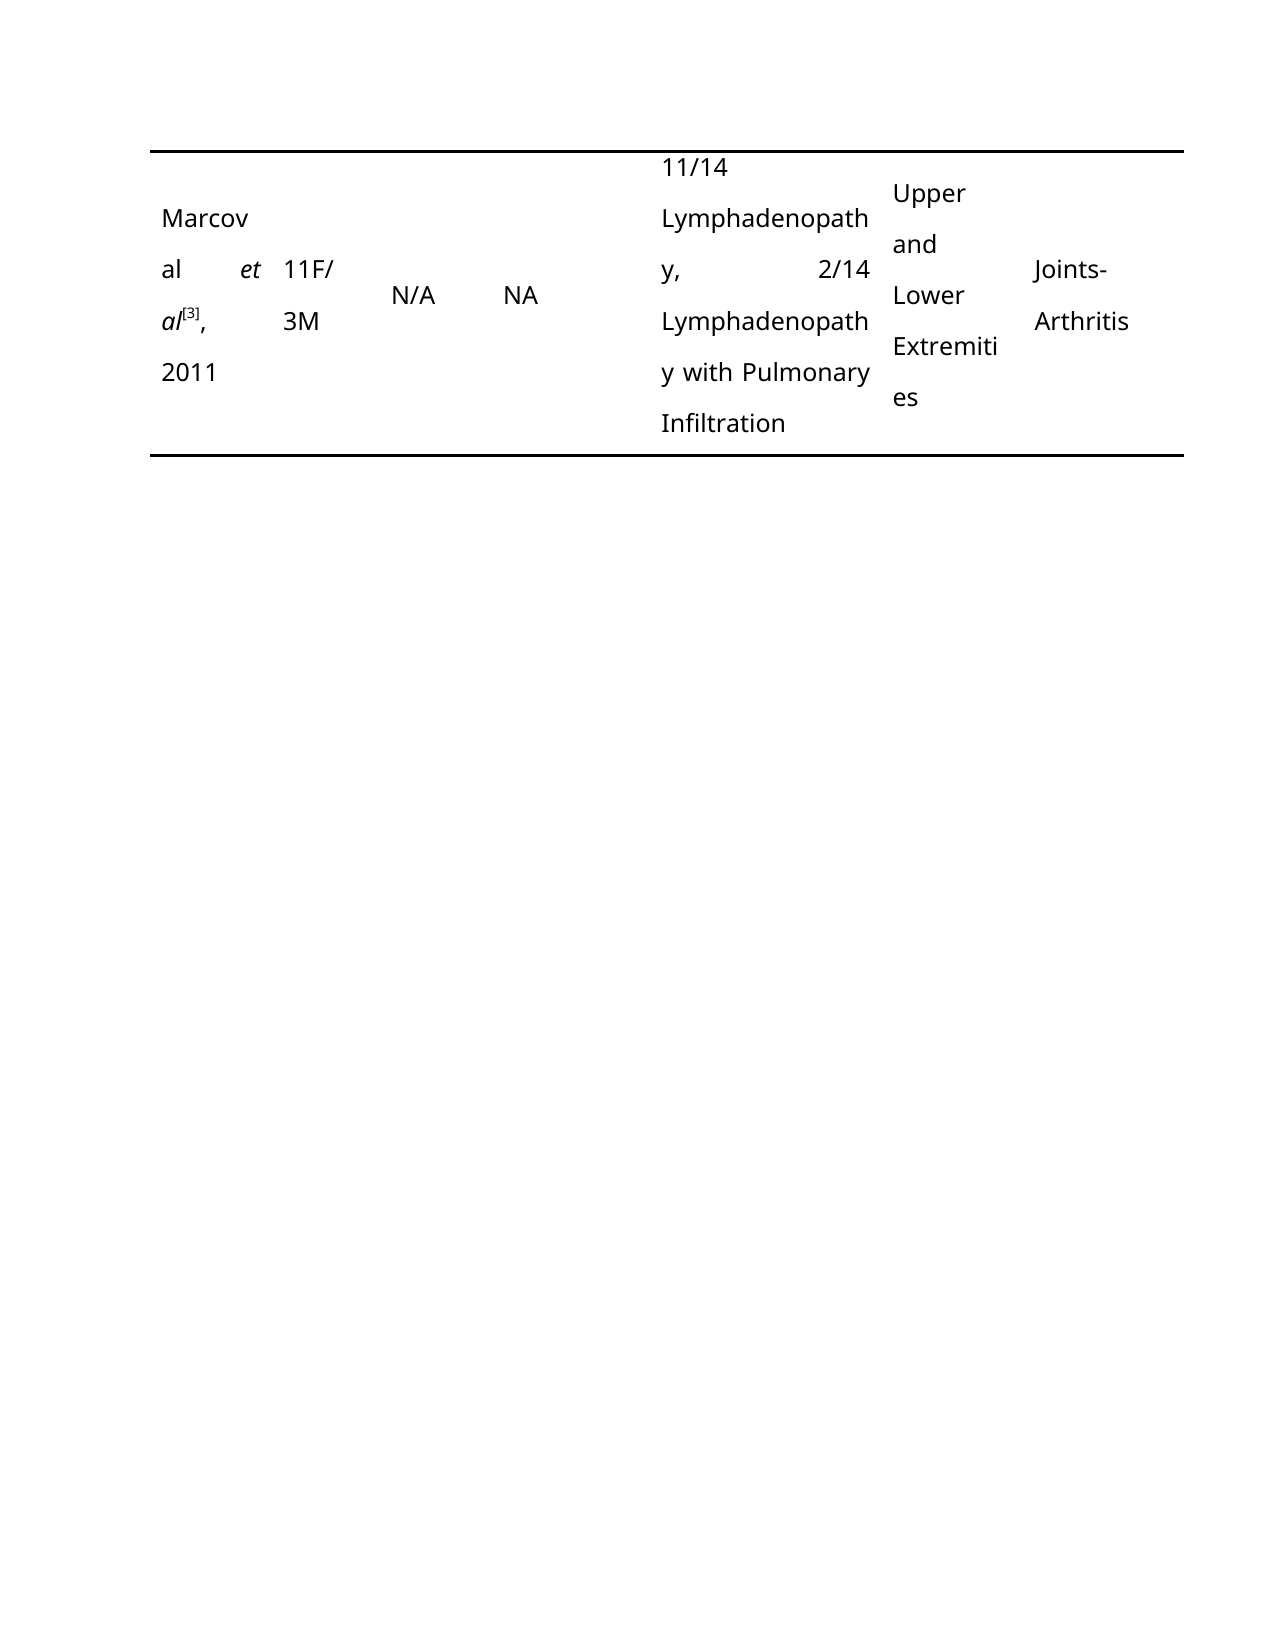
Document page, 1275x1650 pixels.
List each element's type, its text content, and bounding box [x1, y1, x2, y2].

table_cell N/A [380, 153, 492, 453]
table_cell Marcoval et al[3], 2011 [150, 153, 272, 453]
table_cell Upper and Lower Extremities [881, 153, 1023, 453]
table_cell NA [492, 153, 650, 453]
table_cell Joints-Arthritis [1023, 153, 1184, 453]
table_cell 11F/3M [272, 153, 379, 453]
table_cell 11/14 Lymphadenopathy, 2/14 Lymphadenopathy with Pulmonary Infiltration [650, 153, 881, 453]
